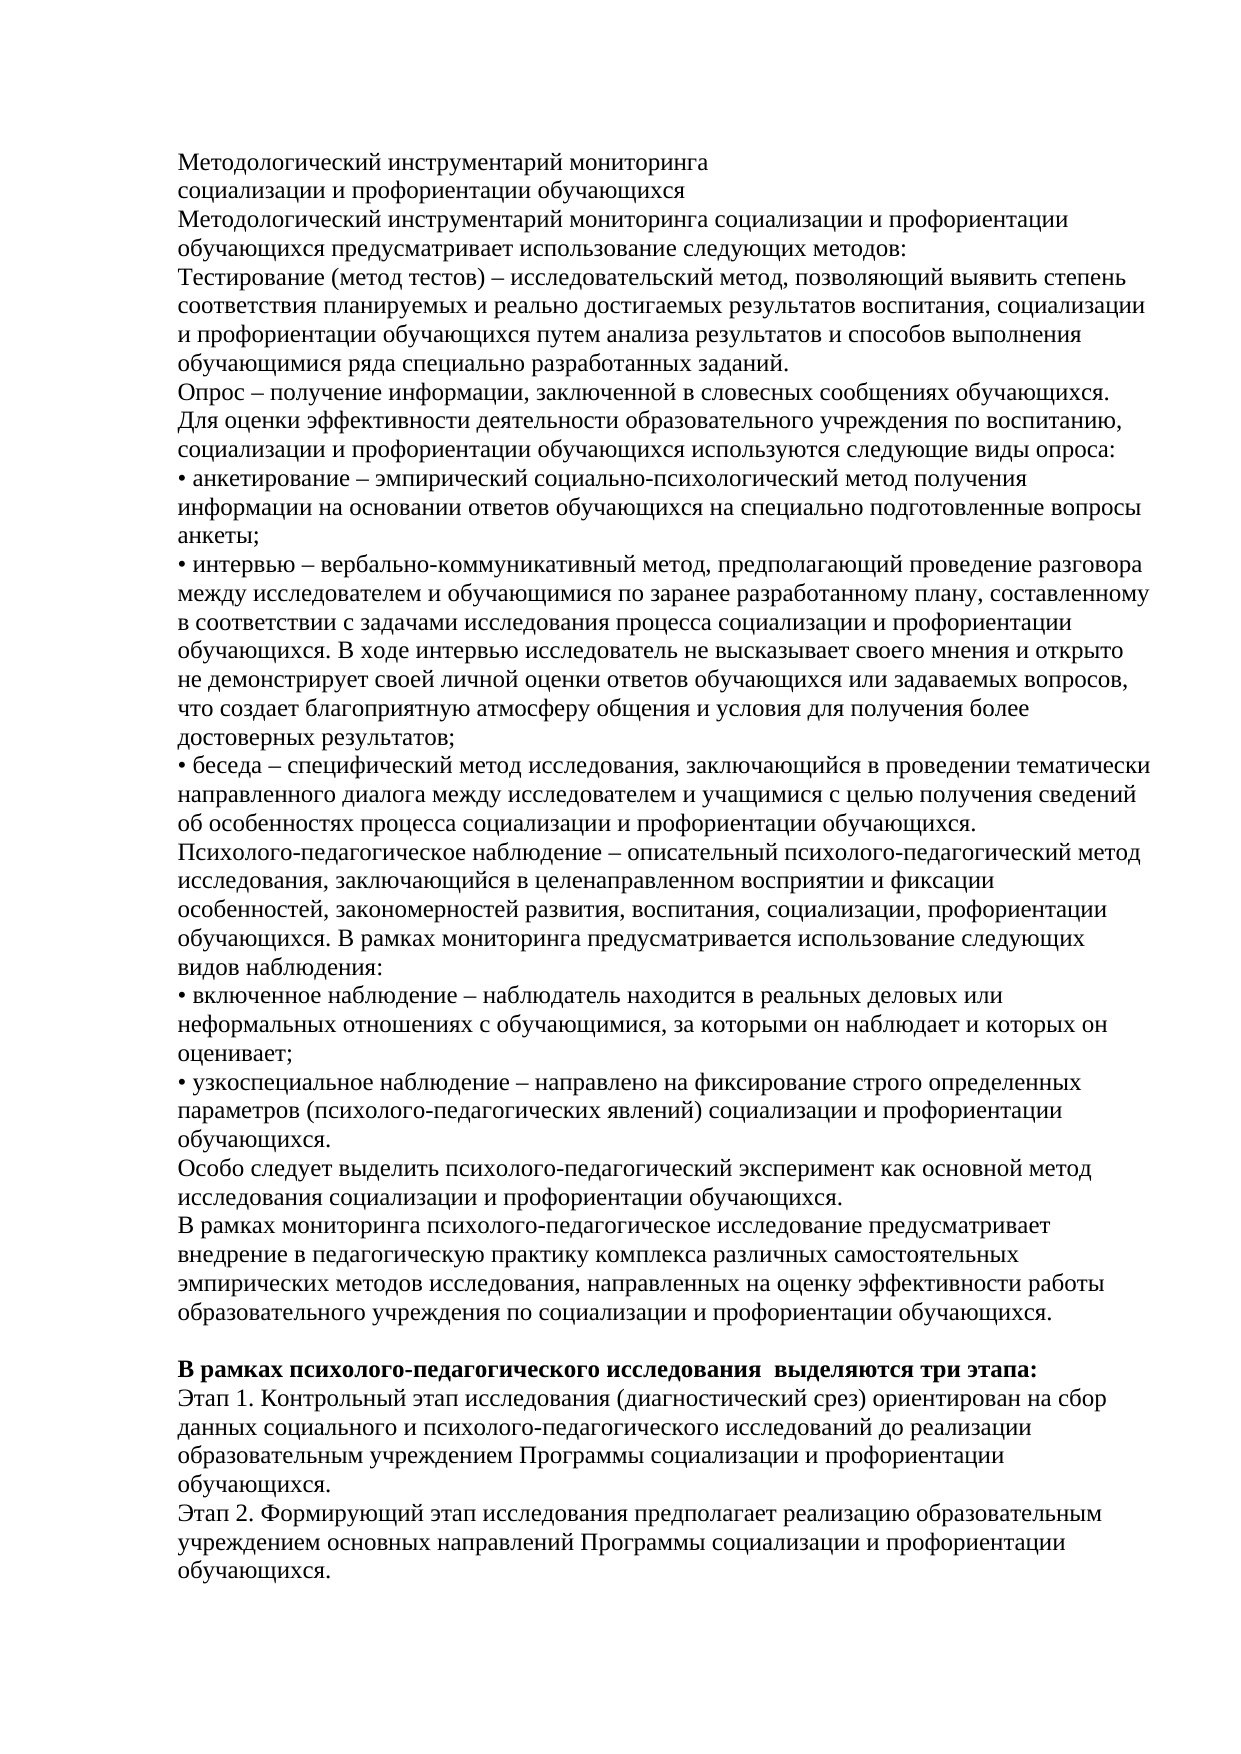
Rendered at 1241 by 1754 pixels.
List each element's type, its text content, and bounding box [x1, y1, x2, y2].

text Этап 2. Формирующий этап исследования предполагает реализацию образовательным учреждением основных направлений Программы социализации и профориентации обучающихся. [177, 1498, 1152, 1584]
text • анкетирование – эмпирический социально-психологический метод получения информации на основании ответов обучающихся на специально подготовленные вопросы анкеты; [177, 463, 1152, 549]
text В рамках мониторинга психолого-педагогическое исследование предусматривает внедрение в педагогическую практику комплекса различных самостоятельных эмпирических методов исследования, направленных на оценку эффективности работы образовательного учреждения по социализации и профориентации обучающихся. [177, 1211, 1152, 1326]
text Этап 1. Контрольный этап исследования (диагностический срез) ориентирован на сбор данных социального и психолого-педагогического исследований до реализации образовательным учреждением Программы социализации и профориентации обучающихся. [177, 1383, 1152, 1498]
text Методологический инструментарий мониторинга социализации и профориентации обучающихся предусматривает использование следующих методов: [177, 204, 1152, 262]
text В рамках психолого-педагогического исследования выделяются три этапа: [177, 1354, 1152, 1383]
text • беседа – специфический метод исследования, заключающийся в проведении тематически направленного диалога между исследователем и учащимися с целью получения сведений об особенностях процесса социализации и профориентации обучающихся. [177, 751, 1152, 837]
text Особо следует выделить психолого-педагогический эксперимент как основной метод исследования социализации и профориентации обучающихся. [177, 1153, 1152, 1211]
text Психолого-педагогическое наблюдение – описательный психолого-педагогический метод исследования, заключающийся в целенаправленном восприятии и фиксации особенностей, закономерностей развития, воспитания, социализации, профориентации обучающихся. В рамках мониторинга предусматривается использование следующих видов наблюдения: [177, 837, 1152, 981]
text • включенное наблюдение – наблюдатель находится в реальных деловых или неформальных отношениях с обучающимися, за которыми он наблюдает и которых он оценивает; [177, 981, 1152, 1067]
text • узкоспециальное наблюдение – направлено на фиксирование строго определенных параметров (психолого-педагогических явлений) социализации и профориентации обучающихся. [177, 1067, 1152, 1153]
text Тестирование (метод тестов) – исследовательский метод, позволяющий выявить степень соответствия планируемых и реально достигаемых результатов воспитания, социализации и профориентации обучающихся путем анализа результатов и способов выполнения обучающимися ряда специально разработанных заданий. [177, 262, 1152, 377]
text социализации и профориентации обучающихся [177, 176, 1152, 204]
text Методологический инструментарий мониторинга [177, 147, 1152, 176]
text Опрос – получение информации, заключенной в словесных сообщениях обучающихся. Для оценки эффективности деятельности образовательного учреждения по воспитанию, социализации и профориентации обучающихся используются следующие виды опроса: [177, 377, 1152, 463]
text • интервью – вербально-коммуникативный метод, предполагающий проведение разговора между исследователем и обучающимися по заранее разработанному плану, составленному в соответствии с задачами исследования процесса социализации и профориентации обучающихся. В ходе интервью исследователь не высказывает своего мнения и открыто не демонстрирует своей личной оценки ответов обучающихся или задаваемых вопросов, что создает благоприятную атмосферу общения и условия для получения более достоверных результатов; [177, 549, 1152, 751]
